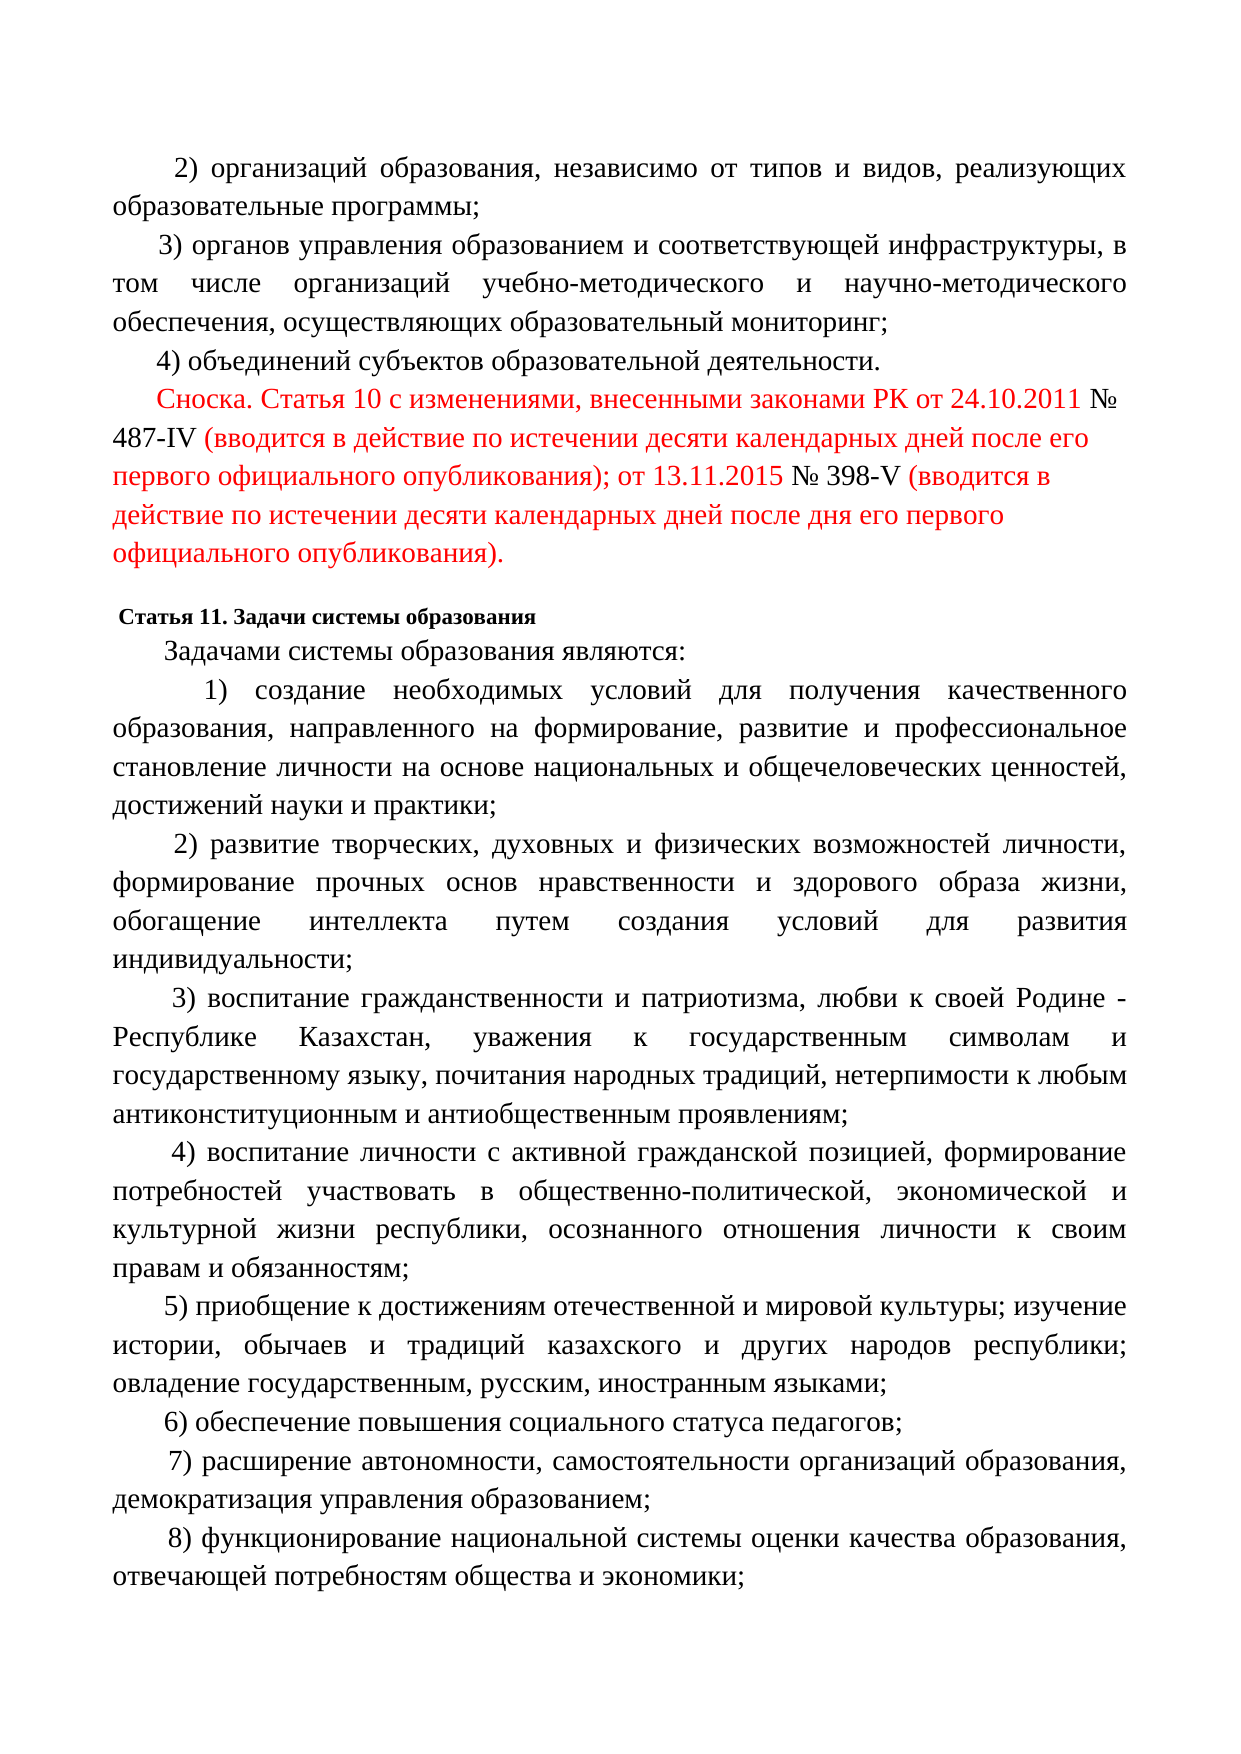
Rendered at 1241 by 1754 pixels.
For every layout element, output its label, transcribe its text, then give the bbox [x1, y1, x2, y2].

text 4) воспитание личности с активной гражданской позицией, формирование потребностей участвовать в общественно-политической, экономической и культурной жизни республики, осознанного отношения личности к своим правам и обязанностям; [112, 1134, 1128, 1283]
text 1) создание необходимых условий для получения качественного образования, направленного на формирование, развитие и профессиональное становление личности на основе национальных и общечеловеческих ценностей, достижений науки и практики; [112, 672, 1128, 821]
text 2) организаций образования, независимо от типов и видов, реализующих образовательные программы; [112, 150, 1128, 222]
text 8) функционирование национальной системы оценки качества образования, отвечающей потребностям общества и экономики; [112, 1520, 1128, 1592]
text Статья 11. Задачи системы образования [112, 603, 1128, 629]
text 3) органов управления образованием и соответствующей инфраструктуры, в том числе организаций учебно-методического и научно-методического обеспечения, осуществляющих образовательный мониторинг; [112, 227, 1128, 338]
text Задачами системы образования являются: [112, 633, 1128, 667]
text 4) объединений субъектов образовательной деятельности. [112, 343, 1128, 376]
text 2) развитие творческих, духовных и физических возможностей личности, формирование прочных основ нравственности и здорового образа жизни, обогащение интеллекта путем создания условий для развития индивидуальности; [112, 826, 1128, 975]
text 3) воспитание гражданственности и патриотизма, любви к своей Родине - Республике Казахстан, уважения к государственным символам и государственному языку, почитания народных традиций, нетерпимости к любым антиконституционным и антиобщественным проявлениям; [112, 980, 1128, 1129]
text 6) обеспечение повышения социального статуса педагогов; [112, 1404, 1128, 1438]
text 7) расширение автономности, самостоятельности организаций образования, демократизация управления образованием; [112, 1443, 1128, 1515]
text Сноска. Статья 10 с изменениями, внесенными законами РК от 24.10.2011 № 487-IV (вводится в действие по истечении десяти календарных дней после его первого официального опубликования); от 13.11.2015 № 398-V (вводится в действие по истечении десяти календарных дней после дня его первого официального опубликования). [112, 381, 1128, 599]
text 5) приобщение к достижениям отечественной и мировой культуры; изучение истории, обычаев и традиций казахского и других народов республики; овладение государственным, русским, иностранным языками; [112, 1288, 1128, 1399]
